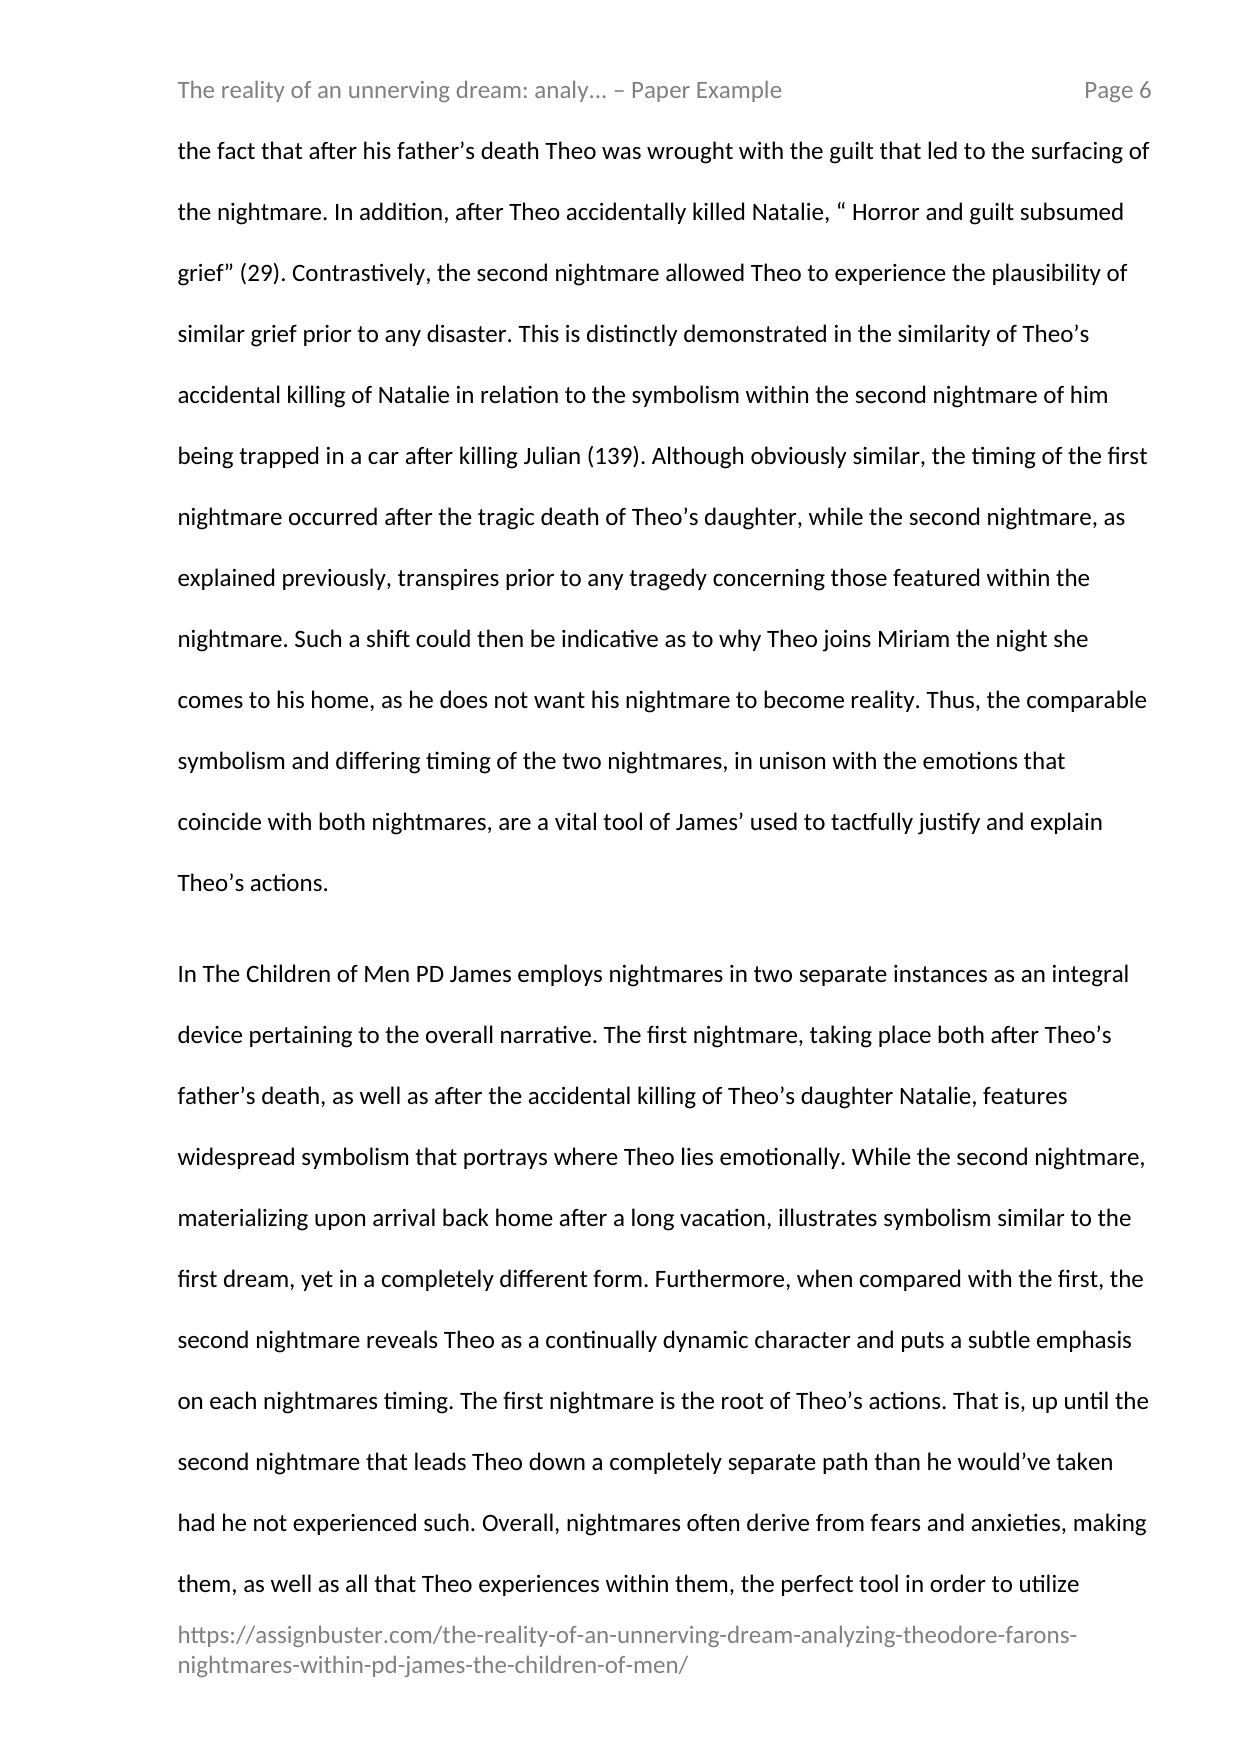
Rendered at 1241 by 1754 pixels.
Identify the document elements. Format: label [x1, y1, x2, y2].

text [177, 958, 1152, 1599]
text [177, 135, 1152, 898]
